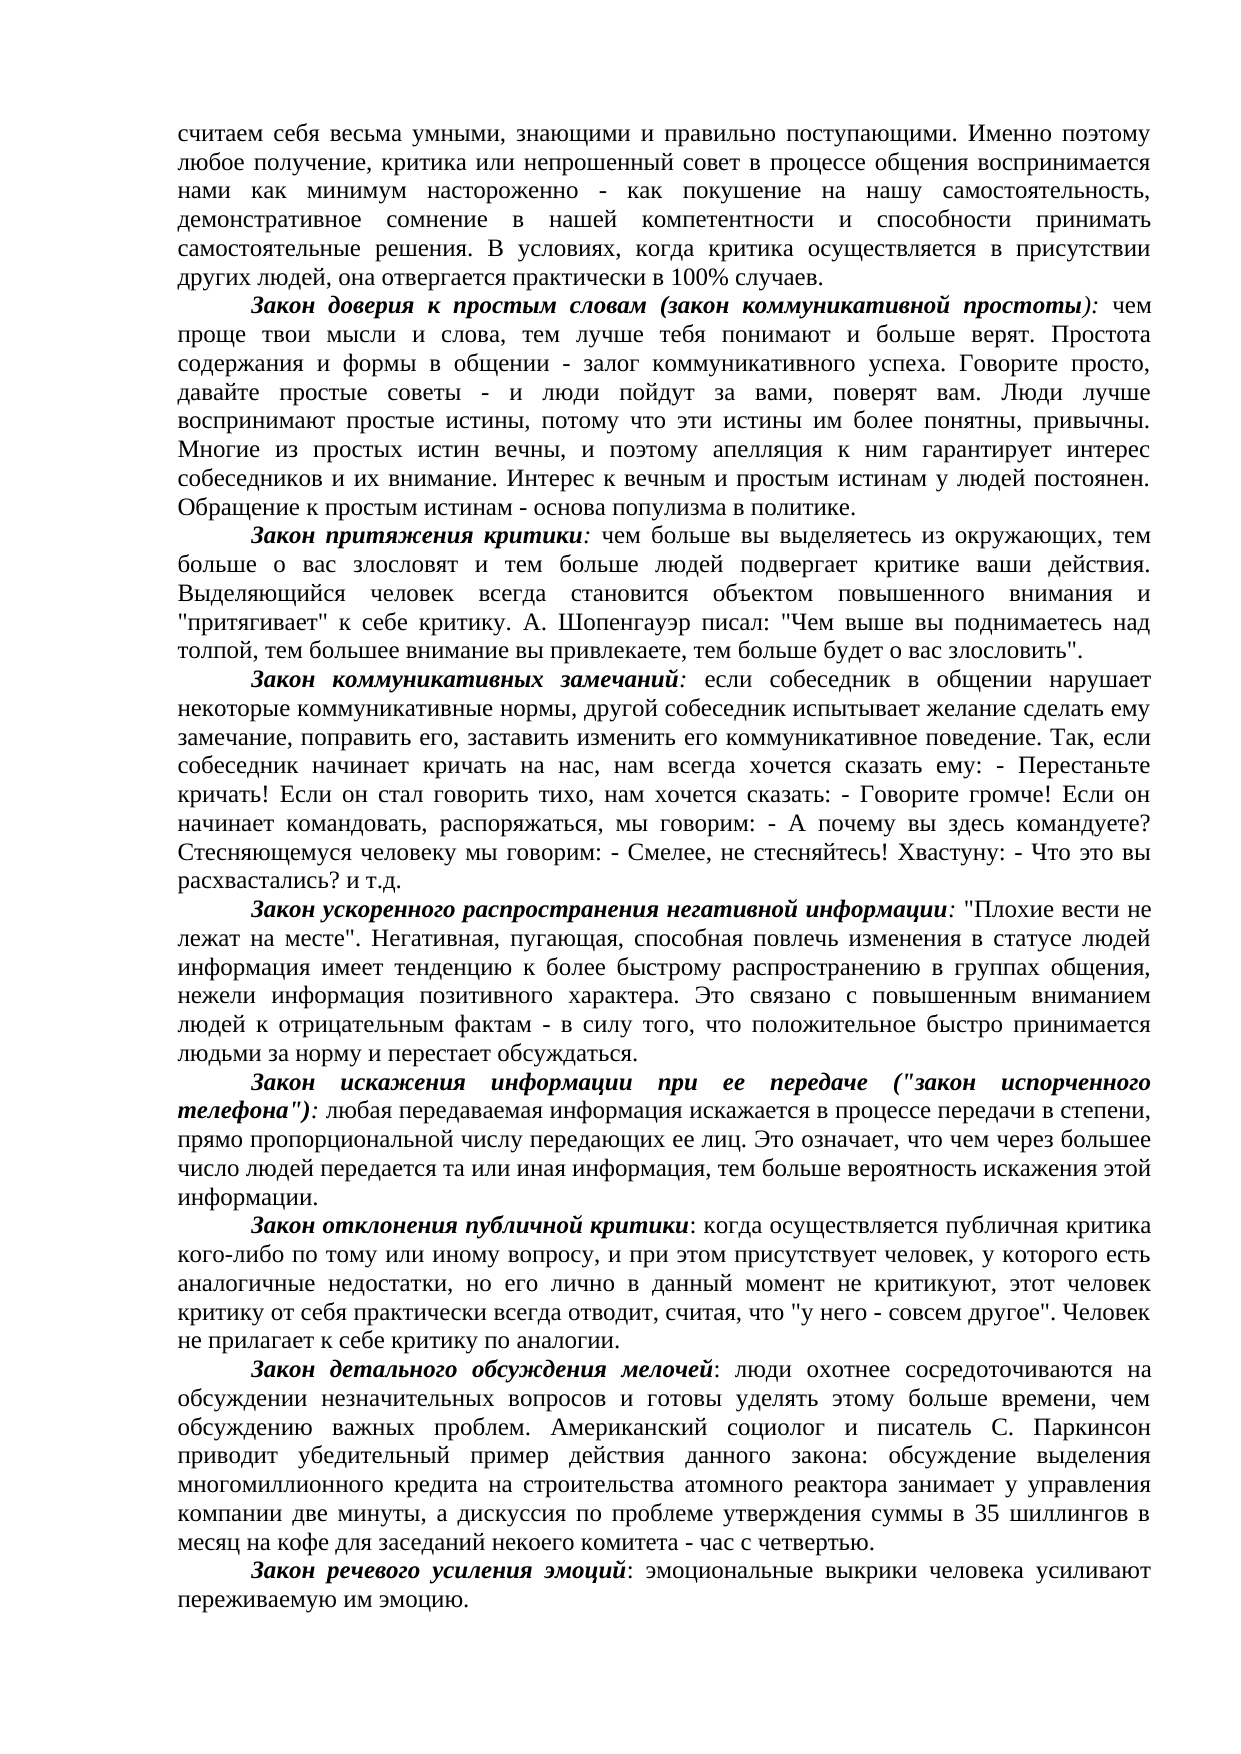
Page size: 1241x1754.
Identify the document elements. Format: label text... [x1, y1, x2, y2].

text Закон коммуникативных замечаний: если собеседник в общении нарушает некоторые коммуникативные нормы, другой собеседник испытывает желание сделать ему замечание, поправить его, заставить изменить его коммуникативное поведение. Так, если собеседник начинает кричать на нас, нам всегда хочется сказать ему: - Перестаньте кричать! Если он стал говорить тихо, нам хочется сказать: - Говорите громче! Если он начинает командовать, распоряжаться, мы говорим: - А почему вы здесь командуете? Стесняющемуся человеку мы говорим: - Смелее, не стесняйтесь! Хвастуну: - Что это вы расхвастались? и т.д. [177, 664, 1152, 894]
text Закон доверия к простым словам (закон коммуникативной простоты): чем проще твои мысли и слова, тем лучше тебя понимают и больше верят. Простота содержания и формы в общении - залог коммуникативного успеха. Говорите просто, давайте простые советы - и люди пойдут за вами, поверят вам. Люди лучше воспринимают простые истины, потому что эти истины им более понятны, привычны. Многие из простых истин вечны, и поэтому апелляция к ним гарантирует интерес собеседников и их внимание. Интерес к вечным и простым истинам у людей постоянен. Обращение к простым истинам - основа популизма в политике. [177, 291, 1152, 521]
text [177, 118, 1152, 291]
text Закон ускоренного распространения негативной информации: "Плохие вести не лежат на месте". Негативная, пугающая, способная повлечь изменения в статусе людей информация имеет тенденцию к более быстрому распространению в группах общения, нежели информация позитивного характера. Это связано с повышенным вниманием людей к отрицательным фактам - в силу того, что положительное быстро принимается людьми за норму и перестает обсуждаться. [177, 894, 1152, 1067]
text Закон притяжения критики: чем больше вы выделяетесь из окружающих, тем больше о вас злословят и тем больше людей подвергает критике ваши действия. Выделяющийся человек всегда становится объектом повышенного внимания и "притягивает" к себе критику. А. Шопенгауэр писал: "Чем выше вы поднимаетесь над толпой, тем большее внимание вы привлекаете, тем больше будет о вас злословить". [177, 521, 1152, 664]
text Закон речевого усиления эмоций: эмоциональные выкрики человека усиливают переживаемую им эмоцию. [177, 1556, 1152, 1613]
text Закон искажения информации при ее передаче ("закон испорченного телефона"): любая передаваемая информация искажается в процессе передачи в степени, прямо пропорциональной числу передающих ее лиц. Это означает, что чем через большее число людей передается та или иная информация, тем больше вероятность искажения этой информации. [177, 1067, 1152, 1211]
text Закон детального обсуждения мелочей: люди охотнее сосредоточиваются на обсуждении незначительных вопросов и готовы уделять этому больше времени, чем обсуждению важных проблем. Американский социолог и писатель С. Паркинсон приводит убедительный пример действия данного закона: обсуждение выделения многомиллионного кредита на строительства атомного реактора занимает у управления компании две минуты, а дискуссия по проблеме утверждения суммы в 35 шиллингов в месяц на кофе для заседаний некоего комитета - час с четвертью. [177, 1354, 1152, 1556]
text Закон отклонения публичной критики: когда осуществляется публичная критика кого-либо по тому или иному вопросу, и при этом присутствует человек, у которого есть аналогичные недостатки, но его лично в данный момент не критикуют, этот человек критику от себя практически всегда отводит, считая, что "у него - совсем другое". Человек не прилагает к себе критику по аналогии. [177, 1211, 1152, 1354]
